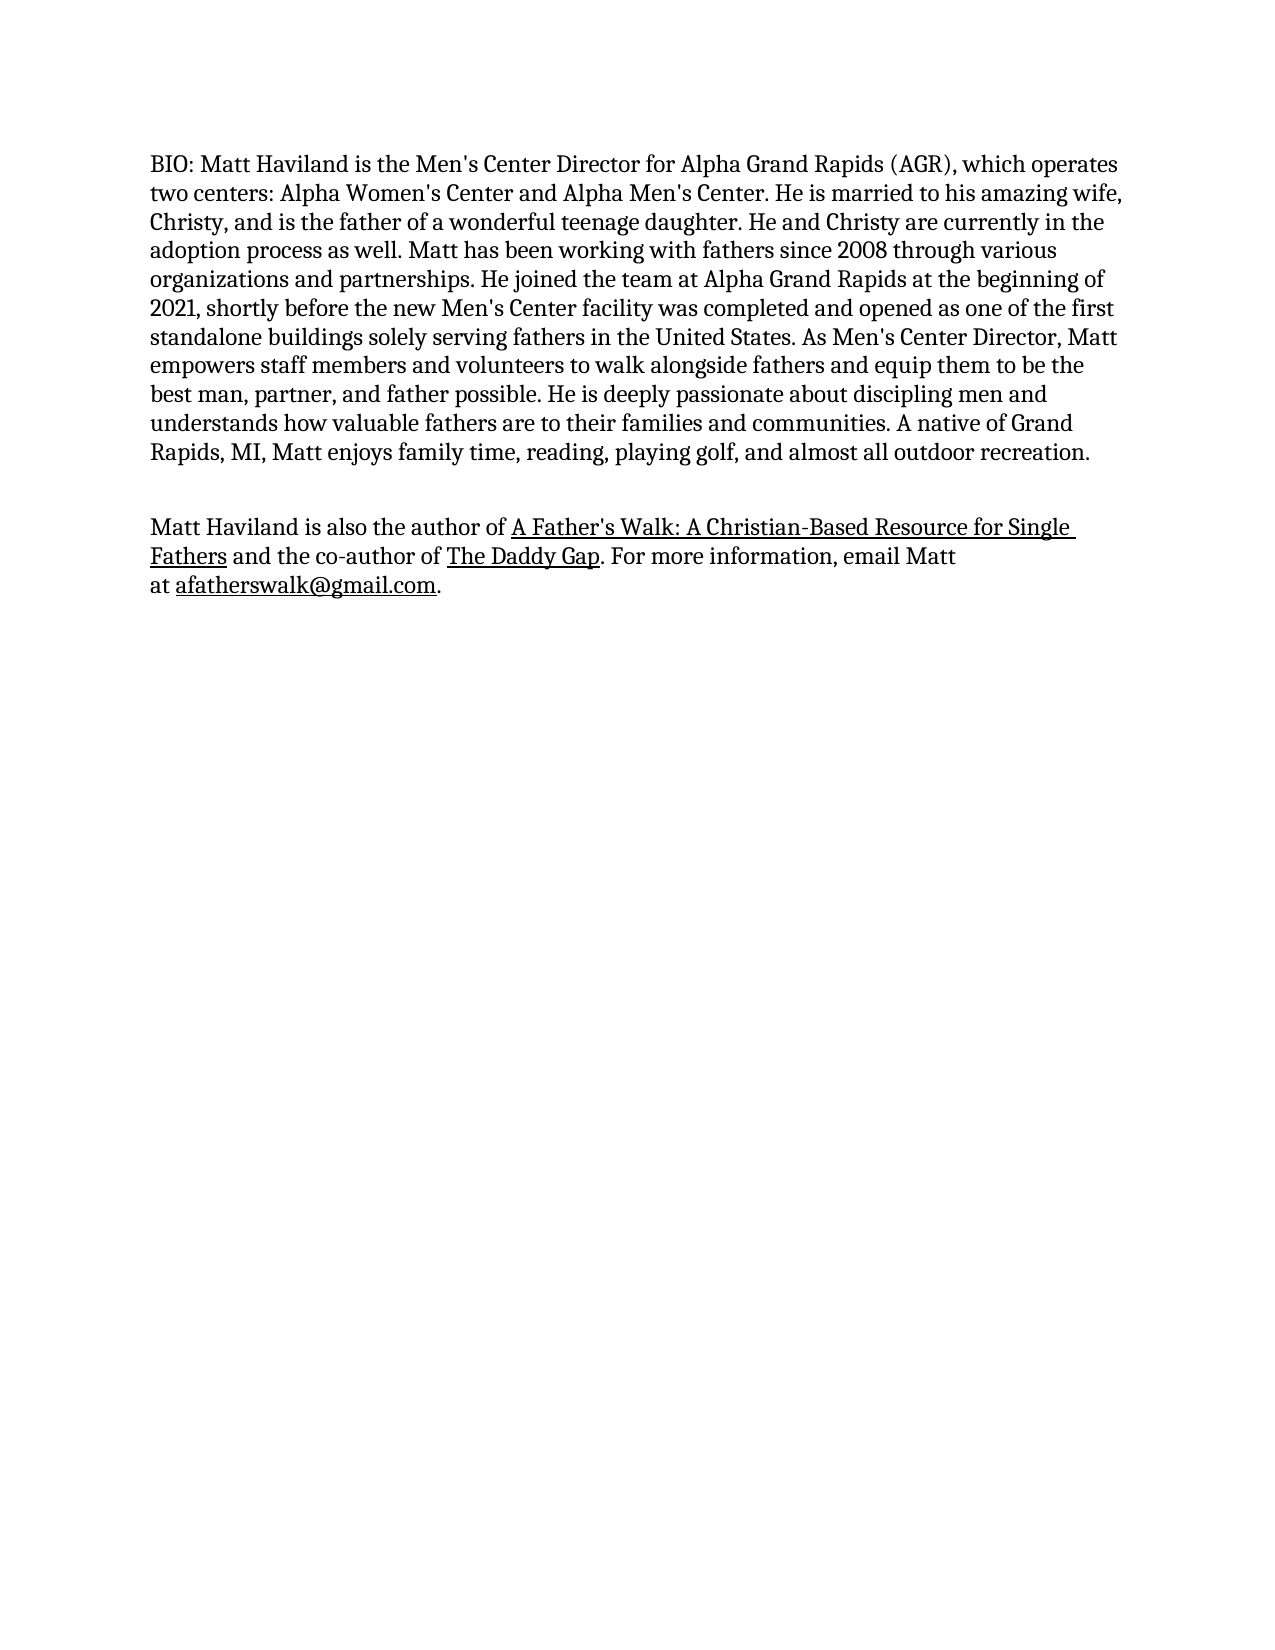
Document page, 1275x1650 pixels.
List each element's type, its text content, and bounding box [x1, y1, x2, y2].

text BIO: Matt Haviland is the Men's Center Director for Alpha Grand Rapids (AGR), which operates two centers: Alpha Women's Center and Alpha Men's Center. He is married to his amazing wife, Christy, and is the father of a wonderful teenage daughter. He and Christy are currently in the adoption process as well. Matt has been working with fathers since 2008 through various organizations and partnerships. He joined the team at Alpha Grand Rapids at the beginning of 2021, shortly before the new Men's Center facility was completed and opened as one of the first standalone buildings solely serving fathers in the United States. As Men's Center Director, Matt empowers staff members and volunteers to walk alongside fathers and equip them to be the best man, partner, and father possible. He is deeply passionate about discipling men and understands how valuable fathers are to their families and communities. A native of Grand Rapids, MI, Matt enjoys family time, reading, playing golf, and almost all outdoor recreation. [150, 150, 1125, 466]
text Matt Haviland is also the author of A Father's Walk: A Christian-Based Resource for Single Fathers and the co-author of The Daddy Gap. For more information, email Matt at afatherswalk@gmail.com. [150, 513, 1125, 599]
